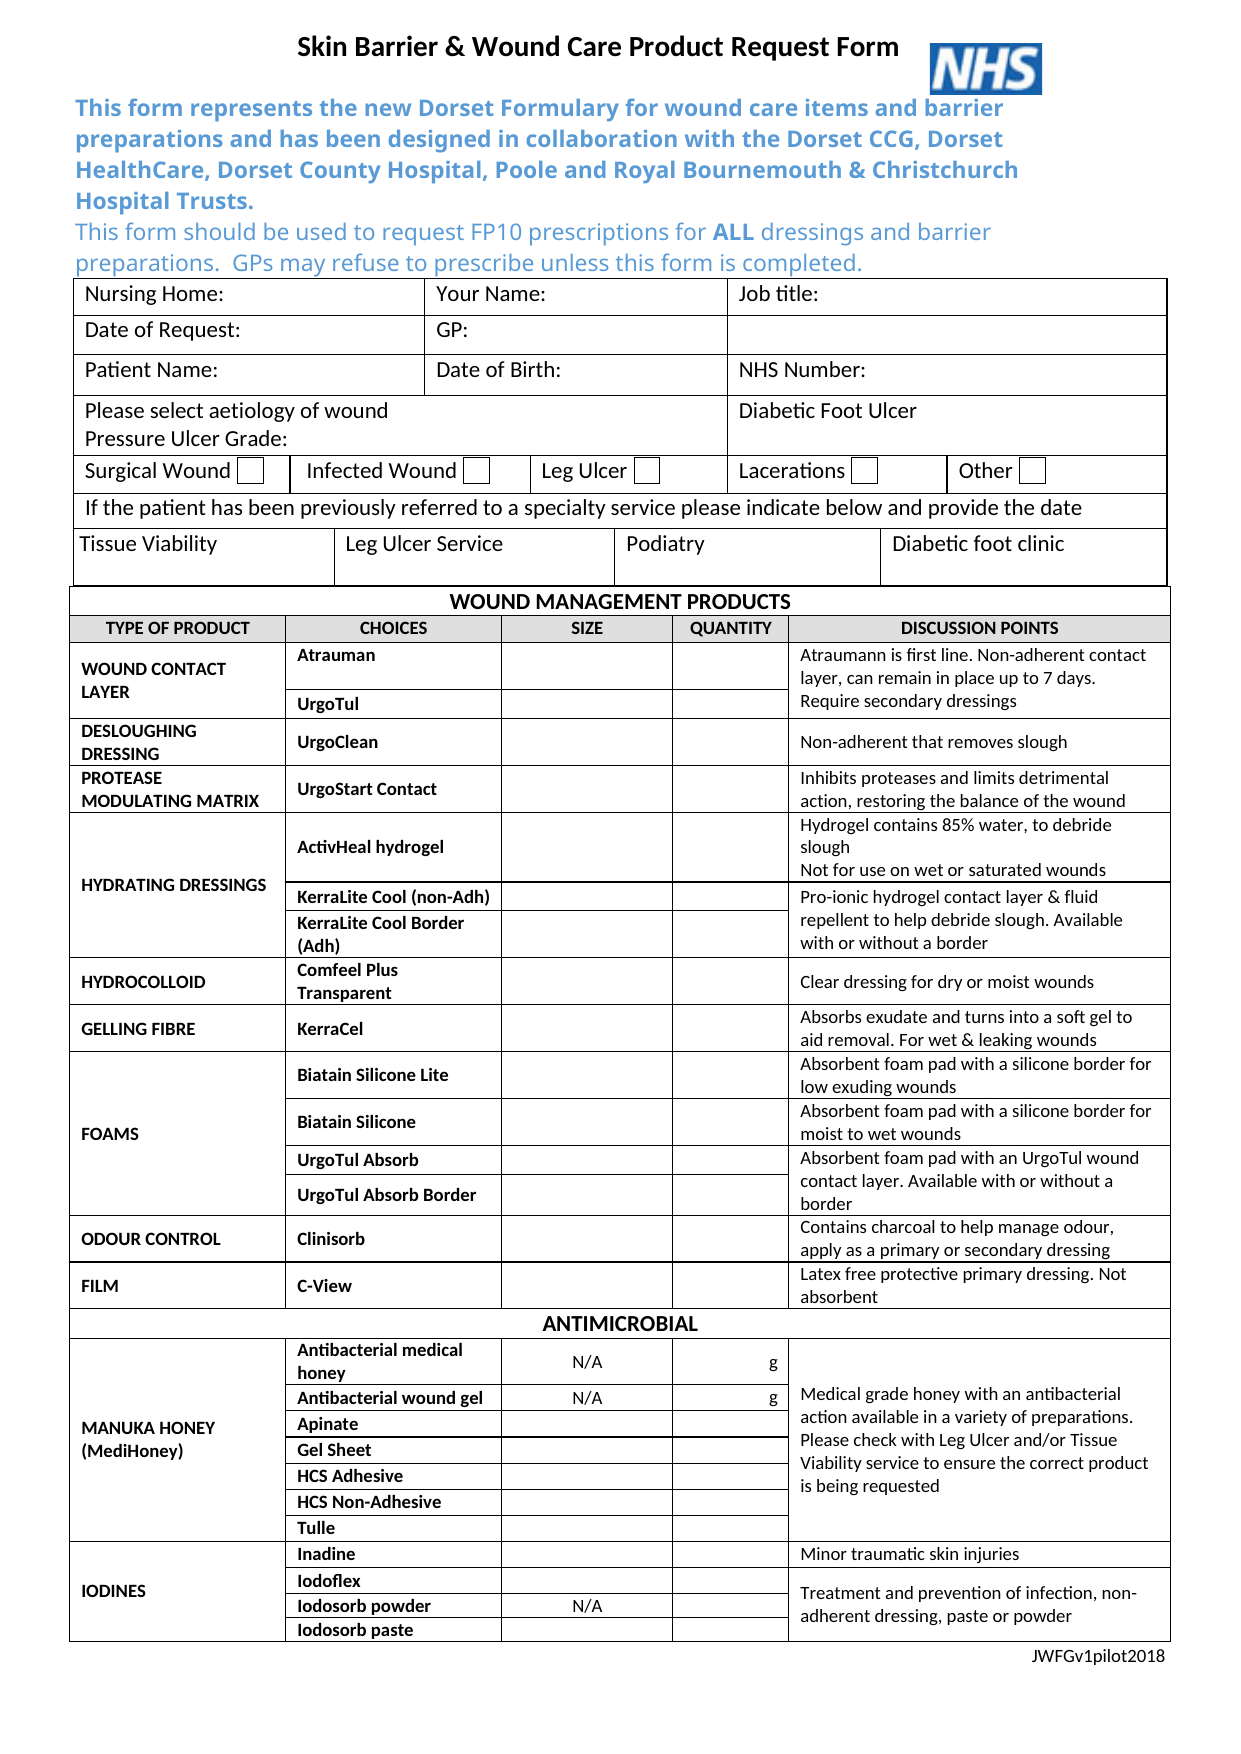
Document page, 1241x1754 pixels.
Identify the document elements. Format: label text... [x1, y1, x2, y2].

table_cell [673, 1263, 788, 1308]
table_cell HYDRATING DRESSINGS [70, 813, 285, 957]
table_cell [502, 958, 672, 1004]
table_cell Treatment and prevention of infection, non-adherent dressing, paste or powder [789, 1568, 1170, 1641]
table_cell [502, 1490, 672, 1514]
table_cell Leg Ulcer [531, 456, 727, 492]
table_cell [673, 1568, 788, 1593]
table_cell Iodoflex [286, 1568, 501, 1593]
table_cell [502, 690, 672, 718]
table_cell [502, 1146, 672, 1174]
table_cell Surgical Wound [74, 456, 289, 492]
table_cell Gel Sheet [286, 1438, 501, 1462]
table_cell [502, 1568, 672, 1593]
table_cell [673, 883, 788, 910]
table_cell Atraumann is first line. Non-adherent contact layer, can remain in place up to 7 days. Require secondary dressings [789, 643, 1170, 718]
table_cell [673, 643, 788, 689]
table_cell [673, 1618, 788, 1641]
table_cell Leg Ulcer Service [335, 529, 614, 584]
table_cell NHS Number: [728, 355, 1166, 395]
table_cell GP: [425, 316, 727, 354]
table_cell MANUKA HONEY (MediHoney) [70, 1339, 285, 1541]
table_cell QUANTITY [673, 616, 788, 642]
table_cell [502, 1438, 672, 1462]
table_cell Lacerations [728, 456, 946, 492]
table_cell ANTIMICROBIAL [70, 1309, 1170, 1337]
table_cell [502, 1464, 672, 1488]
table_cell Antibacterial medical honey [286, 1339, 501, 1384]
table_cell [673, 1438, 788, 1462]
table_cell FOAMS [70, 1052, 285, 1214]
table_cell Absorbent foam pad with a silicone border for low exuding wounds [789, 1052, 1170, 1098]
table_cell KerraCel [286, 1005, 501, 1051]
table_cell Tulle [286, 1516, 501, 1541]
table_cell HYDROCOLLOID [70, 958, 285, 1004]
table_cell [673, 813, 788, 881]
table_cell [673, 1175, 788, 1214]
table_cell [502, 1216, 672, 1261]
table_cell UrgoStart Contact [286, 766, 501, 812]
table_cell Clear dressing for dry or moist wounds [789, 958, 1170, 1004]
table_cell GELLING FIBRE [70, 1005, 285, 1051]
table_cell Tissue Viability [74, 529, 334, 584]
table_cell Infected Wound [291, 456, 530, 492]
table_cell Diabetic Foot Ulcer [728, 396, 1166, 455]
table_cell [673, 1052, 788, 1098]
table_cell g [673, 1339, 788, 1384]
table_cell N/A [502, 1594, 672, 1617]
table_cell Absorbs exudate and turns into a soft gel to aid removal. For wet & leaking wounds [789, 1005, 1170, 1051]
table_cell [673, 1099, 788, 1145]
table_cell Comfeel Plus Transparent [286, 958, 501, 1004]
table_cell [673, 690, 788, 718]
table_cell DISCUSSION POINTS [789, 616, 1170, 642]
table_cell UrgoClean [286, 719, 501, 765]
table_cell [502, 1263, 672, 1308]
table_cell [673, 1594, 788, 1617]
table_cell [673, 1464, 788, 1488]
table_cell Absorbent foam pad with an UrgoTul wound contact layer. Available with or without a border [789, 1146, 1170, 1214]
table_cell WOUND CONTACT LAYER [70, 643, 285, 718]
table_cell UrgoTul [286, 690, 501, 718]
table_cell Biatain Silicone Lite [286, 1052, 501, 1098]
subtitle This form should be used to request FP10 prescriptions for ALL dressings and barrier preparations. GPs may refuse to prescribe unless this form is completed. [75, 216, 1072, 278]
table_cell Atrauman [286, 643, 501, 689]
table_cell [502, 1516, 672, 1541]
table_cell Non-adherent that removes slough [789, 719, 1170, 765]
table_cell ODOUR CONTROL [70, 1216, 285, 1261]
table_cell [502, 643, 672, 689]
table_cell g [673, 1385, 788, 1410]
table_cell C-View [286, 1263, 501, 1308]
table_cell [673, 958, 788, 1004]
table_cell Clinisorb [286, 1216, 501, 1261]
table_cell [502, 1411, 672, 1436]
table_cell If the patient has been previously referred to a specialty service please indicate below and provide the date [74, 494, 1166, 527]
table_cell [502, 911, 672, 957]
table_cell Date of Birth: [425, 355, 727, 395]
table_header Your Name: [425, 279, 727, 315]
table_cell PROTEASE MODULATING MATRIX [70, 766, 285, 812]
table_header WOUND MANAGEMENT PRODUCTS [70, 587, 1170, 615]
table_cell Date of Request: [74, 316, 424, 354]
table_cell Antibacterial wound gel [286, 1385, 501, 1410]
table_cell DESLOUGHING DRESSING [70, 719, 285, 765]
table_cell Apinate [286, 1411, 501, 1436]
table_cell Other [948, 456, 1166, 492]
table_cell HCS Adhesive [286, 1464, 501, 1488]
table_cell [502, 1542, 672, 1567]
table_cell [502, 883, 672, 910]
table_cell IODINES [70, 1542, 285, 1641]
table_cell Pro-ionic hydrogel contact layer & fluid repellent to help debride slough. Available with or without a border [789, 883, 1170, 957]
table_cell [502, 1099, 672, 1145]
table_cell N/A [502, 1385, 672, 1410]
table_cell Medical grade honey with an antibacterial action available in a variety of preparations. Please check with Leg Ulcer and/or Tissue Viability service to ensure the correct product is being requested [789, 1339, 1170, 1541]
picture [929, 43, 1043, 95]
table_header Job title: [728, 279, 1166, 315]
table_cell Diabetic foot clinic [881, 529, 1166, 584]
table_cell [502, 1005, 672, 1051]
table_cell KerraLite Cool Border (Adh) [286, 911, 501, 957]
table_cell [673, 911, 788, 957]
table_cell [673, 1490, 788, 1514]
table_cell [673, 1216, 788, 1261]
table_cell [673, 1146, 788, 1174]
table_cell Minor traumatic skin injuries [789, 1542, 1170, 1567]
table_cell UrgoTul Absorb Border [286, 1175, 501, 1214]
table_cell Inadine [286, 1542, 501, 1567]
table_cell SIZE [502, 616, 672, 642]
table_cell Biatain Silicone [286, 1099, 501, 1145]
subtitle This form represents the new Dorset Formulary for wound care items and barrier preparations and has been designed in collaboration with the Dorset CCG, Dorset HealthCare, Dorset County Hospital, Poole and Royal Bournemouth & Christchurch Hospital Trusts. [75, 92, 1072, 216]
table_cell [728, 316, 1166, 354]
table_cell [502, 766, 672, 812]
table_cell KerraLite Cool (non-Adh) [286, 883, 501, 910]
table_cell [673, 1411, 788, 1436]
table_cell [502, 719, 672, 765]
table_cell [673, 1516, 788, 1541]
table_cell CHOICES [286, 616, 501, 642]
table_cell [502, 1175, 672, 1214]
table_cell Please select aetiology of wound Pressure Ulcer Grade: [74, 396, 727, 455]
table_cell FILM [70, 1263, 285, 1308]
table_cell [673, 719, 788, 765]
table_cell [673, 1005, 788, 1051]
table_cell Contains charcoal to help manage odour, apply as a primary or secondary dressing [789, 1216, 1170, 1261]
table_cell Podiatry [615, 529, 880, 584]
table_cell Latex free protective primary dressing. Not absorbent [789, 1263, 1170, 1308]
table_cell Iodosorb powder [286, 1594, 501, 1617]
table_cell TYPE OF PRODUCT [70, 616, 285, 642]
table_cell Hydrogel contains 85% water, to debride slough Not for use on wet or saturated wounds [789, 813, 1170, 881]
table_cell [673, 1542, 788, 1567]
table_cell [502, 813, 672, 881]
table_cell [502, 1618, 672, 1641]
table_cell Absorbent foam pad with a silicone border for moist to wet wounds [789, 1099, 1170, 1145]
table_cell Inhibits proteases and limits detrimental action, restoring the balance of the wound [789, 766, 1170, 812]
table_cell UrgoTul Absorb [286, 1146, 501, 1174]
table_cell Patient Name: [74, 355, 424, 395]
table_cell ActivHeal hydrogel [286, 813, 501, 881]
table_header Nursing Home: [74, 279, 424, 315]
table_cell Iodosorb paste [286, 1618, 501, 1641]
table_cell N/A [502, 1339, 672, 1384]
table_cell [502, 1052, 672, 1098]
table_cell HCS Non-Adhesive [286, 1490, 501, 1514]
table_cell [673, 766, 788, 812]
